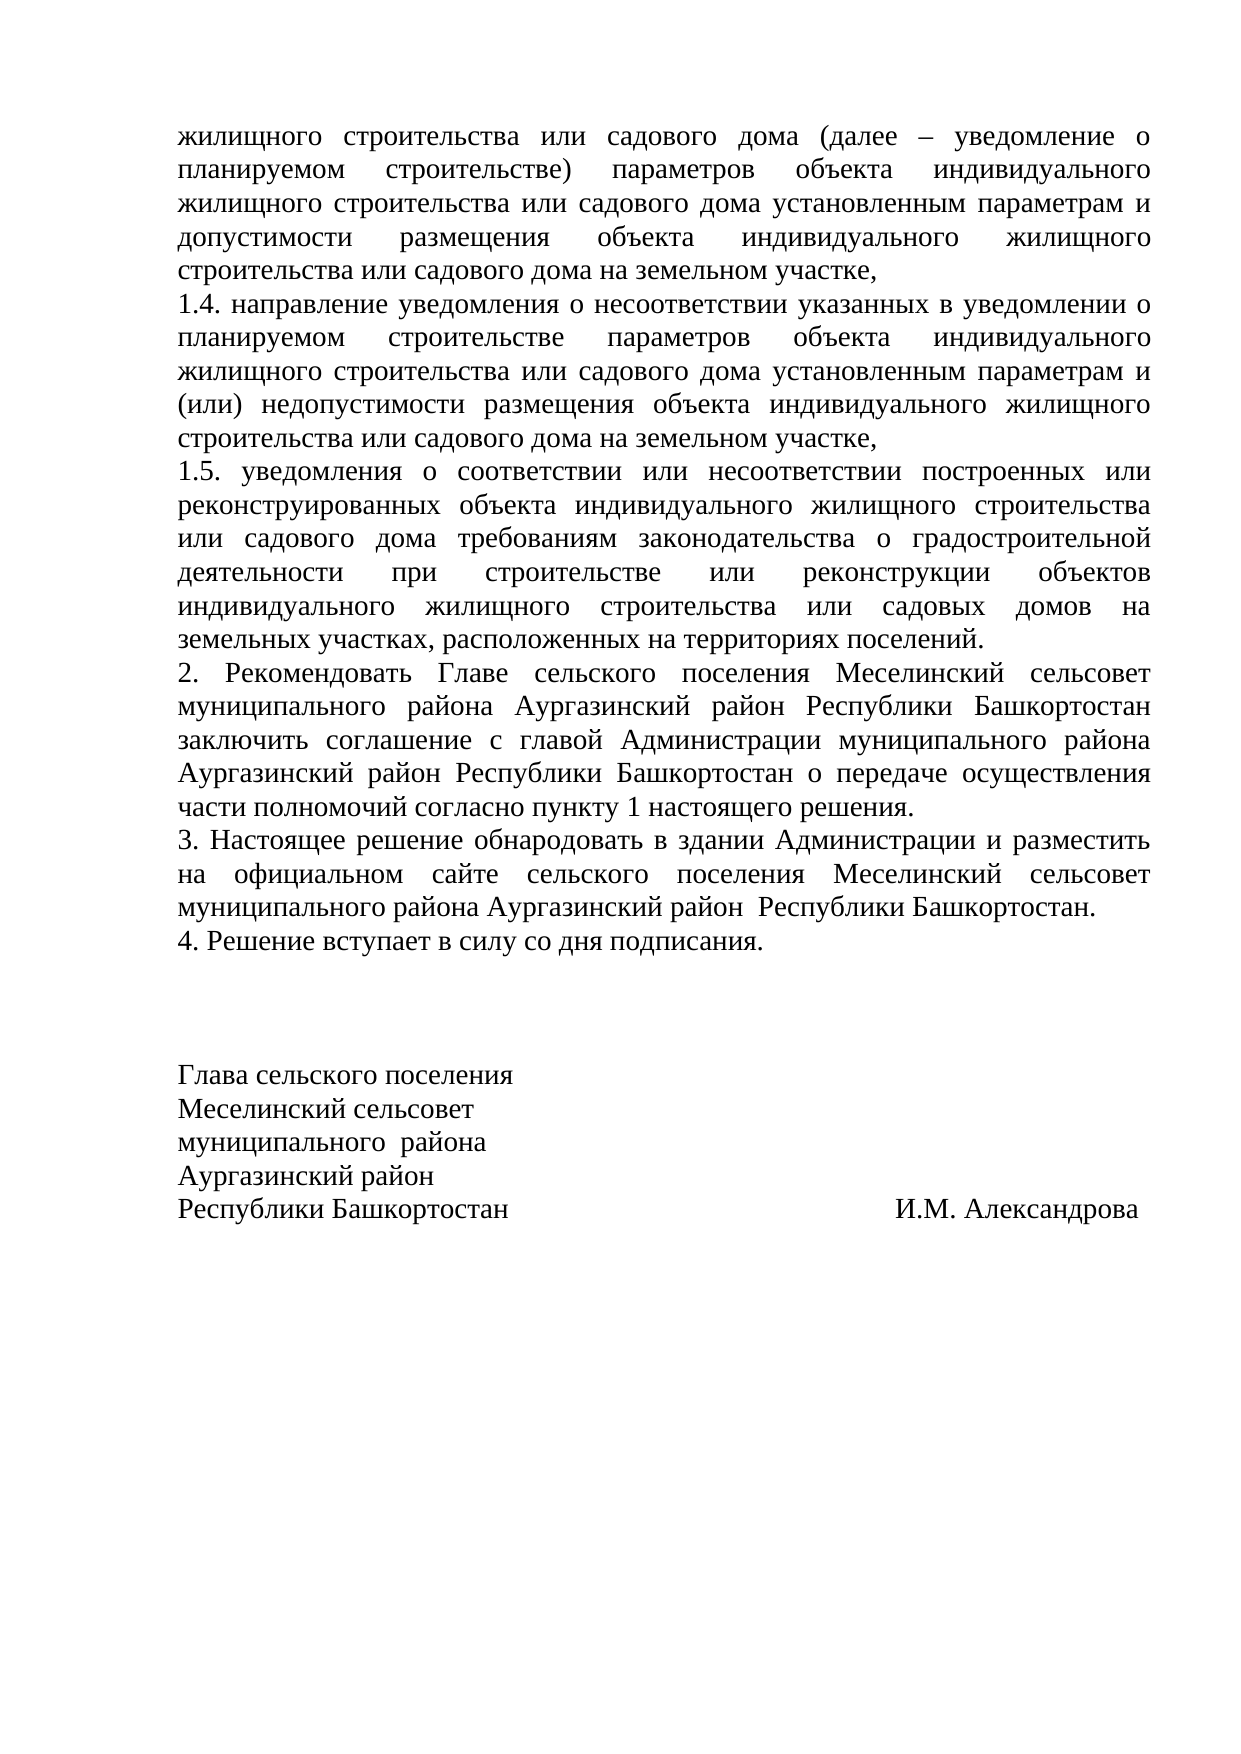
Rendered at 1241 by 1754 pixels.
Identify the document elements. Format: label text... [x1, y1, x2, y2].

text 4. Решение вступает в силу со дня подписания. [177, 923, 1152, 957]
text Аургазинский район [177, 1158, 1152, 1191]
text муниципального района [177, 1124, 1152, 1158]
text Глава сельского поселения [177, 1057, 1152, 1091]
text 1.5. уведомления о соответствии или несоответствии построенных или реконструированных объекта индивидуального жилищного строительства или садового дома требованиям законодательства о градостроительной деятельности при строительстве или реконструкции объектов индивидуального жилищного строительства или садовых домов на земельных участках, расположенных на территориях поселений. [177, 453, 1152, 655]
text 3. Настоящее решение обнародовать в здании Администрации и разместить на официальном сайте сельского поселения Меселинский сельсовет муниципального района Аургазинский район Республики Башкортостан. [177, 822, 1152, 923]
text Меселинский сельсовет [177, 1091, 1152, 1124]
text 2. Рекомендовать Главе сельского поселения Меселинский сельсовет муниципального района Аургазинский район Республики Башкортостан заключить соглашение с главой Администрации муниципального района Аургазинский район Республики Башкортостан о передаче осуществления части полномочий согласно пункту 1 настоящего решения. [177, 655, 1152, 822]
text Республики Башкортостан И.М. Александрова [177, 1191, 1152, 1225]
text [177, 118, 1152, 286]
text 1.4. направление уведомления о несоответствии указанных в уведомлении о планируемом строительстве параметров объекта индивидуального жилищного строительства или садового дома установленным параметрам и (или) недопустимости размещения объекта индивидуального жилищного строительства или садового дома на земельном участке, [177, 286, 1152, 453]
